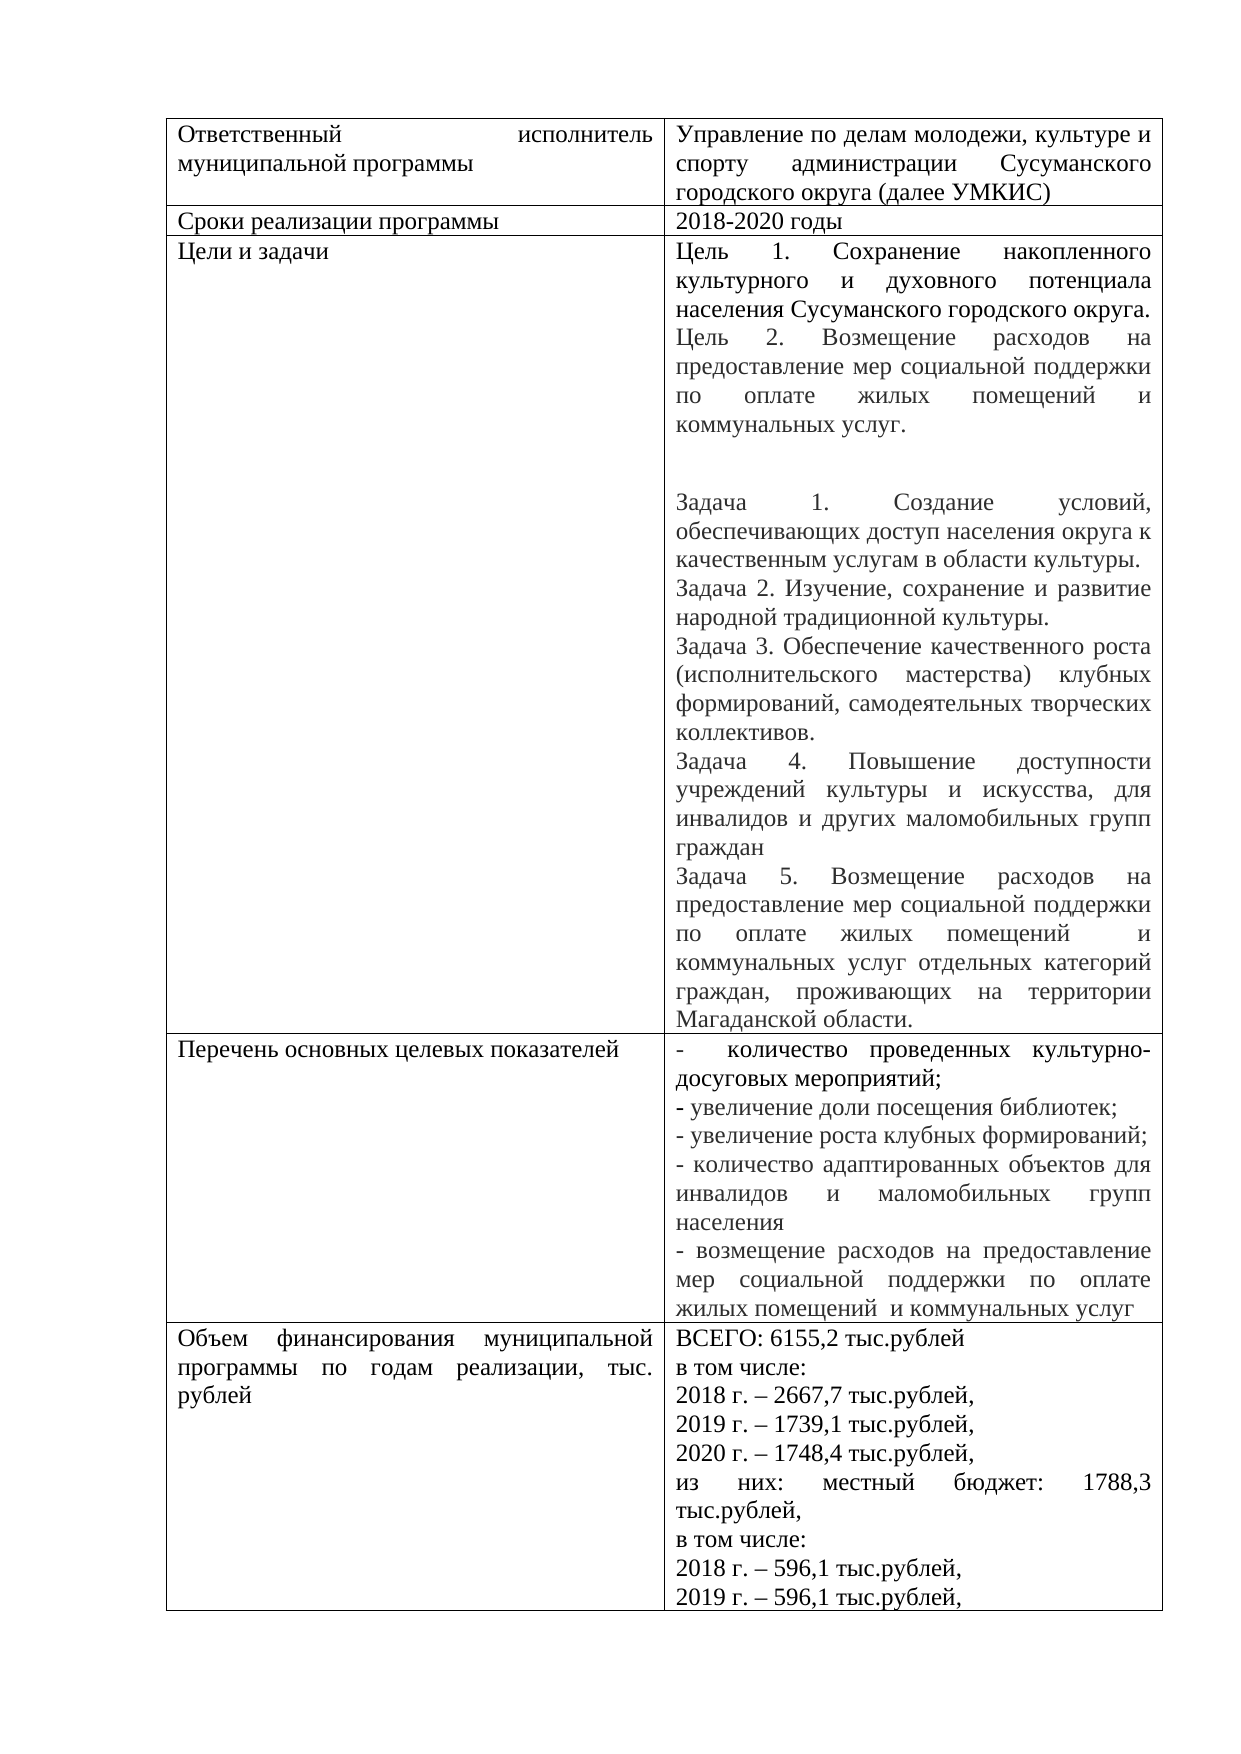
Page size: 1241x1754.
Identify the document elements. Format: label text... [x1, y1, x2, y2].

table_header Управление по делам молодежи, культуре и спорту администрации Сусуманского городского округа (далее УМКИС) [665, 119, 1162, 205]
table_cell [665, 1323, 1162, 1610]
table_header Ответственный исполнитель муниципальной программы [167, 119, 664, 205]
table_cell Перечень основных целевых показателей [167, 1034, 664, 1322]
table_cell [167, 1323, 664, 1610]
table_cell Сроки реализации программы [167, 206, 664, 235]
table_cell - количество проведенных культурно-досуговых мероприятий; - увеличение доли посещения библиотек; - увеличение роста клубных формирований; - количество адаптированных объектов для инвалидов и маломобильных групп населения - возмещение расходов на предоставление мер социальной поддержки по оплате жилых помещений и коммунальных услуг [665, 1034, 1162, 1322]
table_cell Цель 1. Сохранение накопленного культурного и духовного потенциала населения Сусуманского городского округа. Цель 2. Возмещение расходов на предоставление мер социальной поддержки по оплате жилых помещений и коммунальных услуг. Задача 1. Создание условий, обеспечивающих доступ населения округа к качественным услугам в области культуры. Задача 2. Изучение, сохранение и развитие народной традиционной культуры. Задача 3. Обеспечение качественного роста (исполнительского мастерства) клубных формирований, самодеятельных творческих коллективов. Задача 4. Повышение доступности учреждений культуры и искусства, для инвалидов и других маломобильных групп граждан Задача 5. Возмещение расходов на предоставление мер социальной поддержки по оплате жилых помещений и коммунальных услуг отдельных категорий граждан, проживающих на территории Магаданской области. [665, 236, 1162, 1033]
table_cell 2018-2020 годы [665, 206, 1162, 235]
table_cell Цели и задачи [167, 236, 664, 1033]
